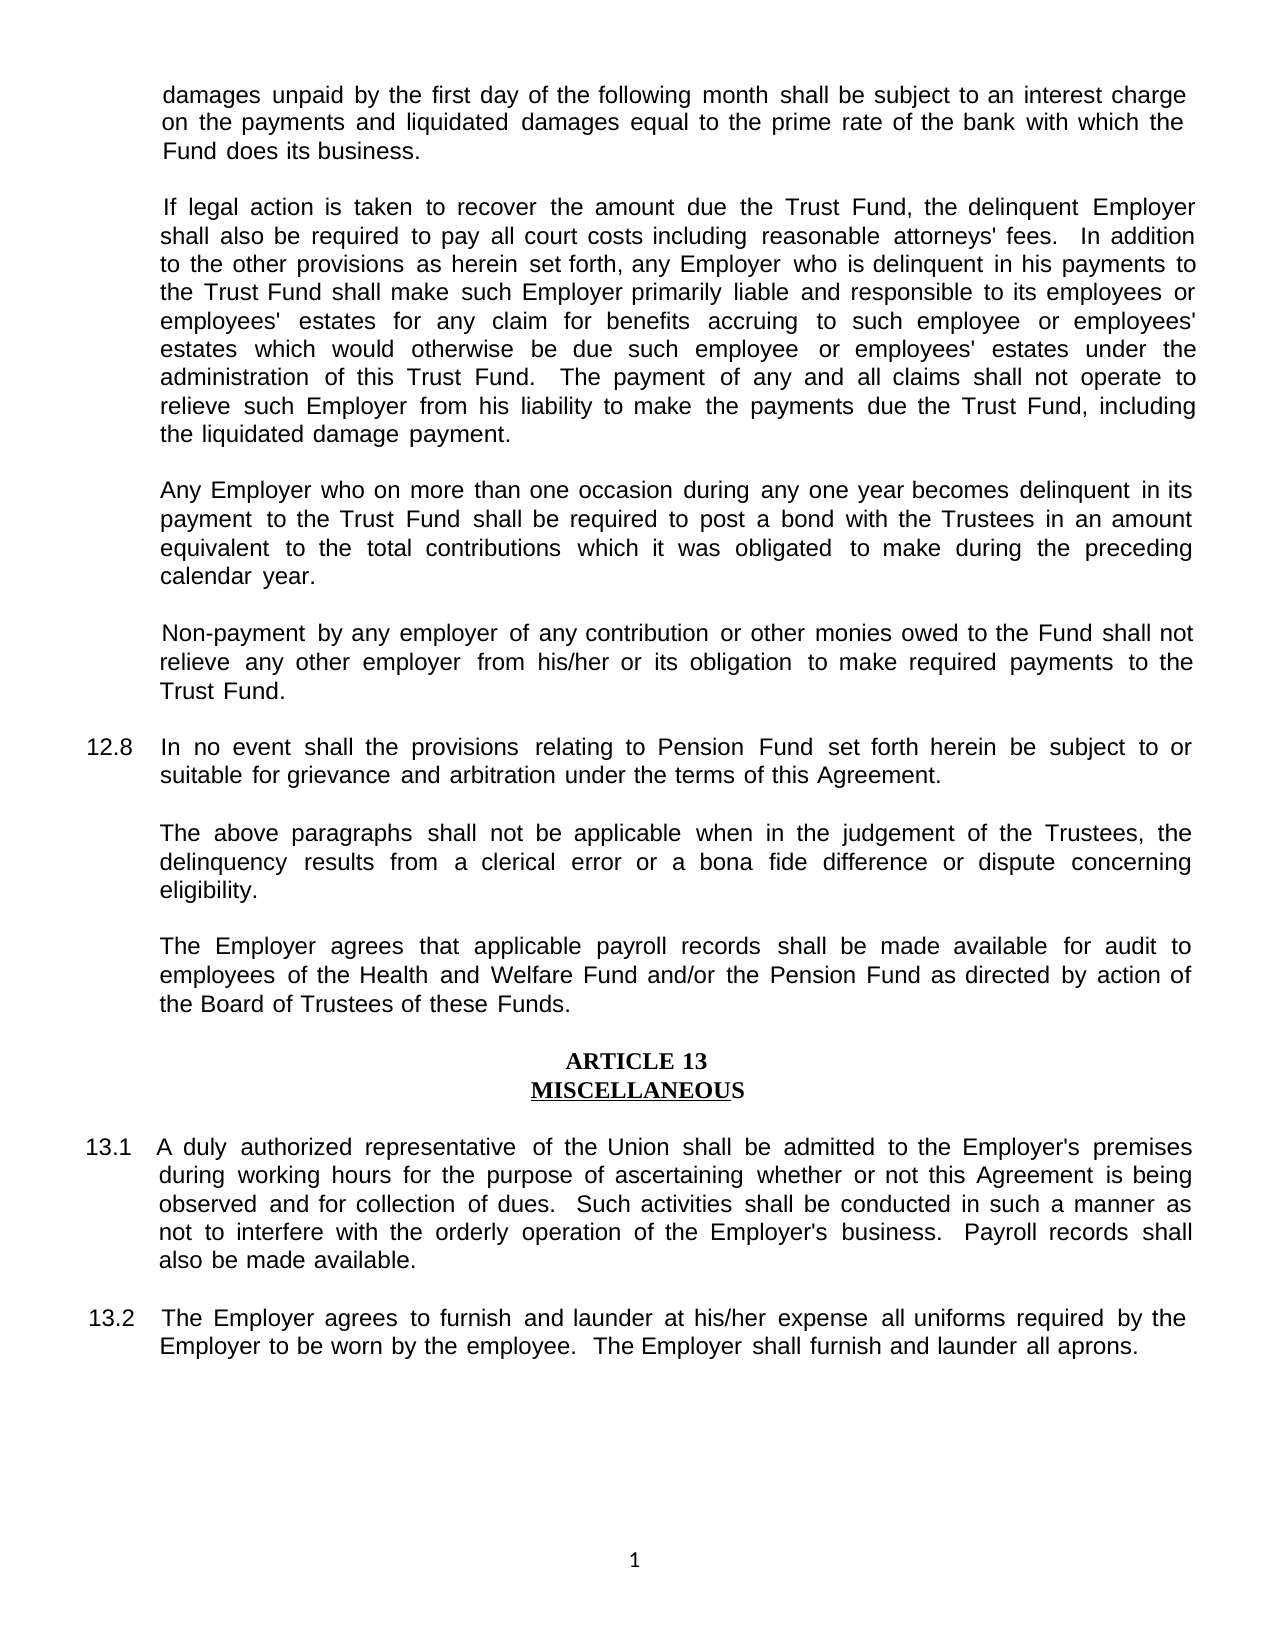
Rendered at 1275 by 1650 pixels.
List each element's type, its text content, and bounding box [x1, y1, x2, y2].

text Employer to be worn by the employee. The Employer shall furnish and launder all aprons. [159, 1332, 1148, 1359]
text Fund does its business. [162, 137, 428, 164]
text Any Employer who on more than one occasion during any one year becomes delinquent in its payment to the Trust Fund shall be required to post a bond with the Trustees in an amount equivalent to the total contributions which it was obligated to make during the preceding calendar year. [160, 476, 1193, 590]
text ARTICLE 13 [560, 1047, 712, 1074]
text 12.8 In no event shall the provisions relating to Pension Fund set forth herein be subject to or suitable for grievance and arbitration under the terms of this Agreement. [86, 733, 1193, 789]
text Non-payment by any employer of any contribution or other monies owed to the Fund shall not relieve any other employer from his/her or its obligation to make required payments to the Trust Fund. [159, 619, 1194, 704]
text If legal action is taken to recover the amount due the Trust Fund, the delinquent Employer shall also be required to pay all court costs including reasonable attorneys' fees. In addition to the other provisions as herein set forth, any Employer who is delinquent in his payments to the Trust Fund shall make such Employer primarily liable and responsible to its employees or employees' estates for any claim for benefits accruing to such employee or employees' estates which would otherwise be due such employee or employees' estates under the administration of this Trust Fund. The payment of any and all claims shall not operate to relieve such Employer from his liability to make the payments due the Trust Fund, including the liquidated damage payment. [160, 193, 1196, 447]
text The Employer agrees that applicable payroll records shall be made available for audit to employees of the Health and Welfare Fund and/or the Pension Fund as directed by action of the Board of Trustees of these Funds. [159, 932, 1192, 1018]
text 13.2 The Employer agrees to furnish and launder at his/her expense all uniforms required by the [81, 1303, 1193, 1331]
text on the payments and liquidated damages equal to the prime rate of the bank with which the [161, 107, 1193, 135]
text 13.1 A duly authorized representative of the Union shall be admitted to the Employer's premises during working hours for the purpose of ascertaining whether or not this Agreement is being observed and for collection of dues. Such activities shall be conducted in such a manner as not to interfere with the orderly operation of the Employer's business. Payroll records shall also be made available. [85, 1133, 1193, 1274]
text The above paragraphs shall not be applicable when in the judgement of the Trustees, the delinquency results from a clerical error or a bona fide difference or dispute concerning eligibility. [159, 818, 1193, 904]
text MISCELLANEOUS [524, 1076, 751, 1103]
